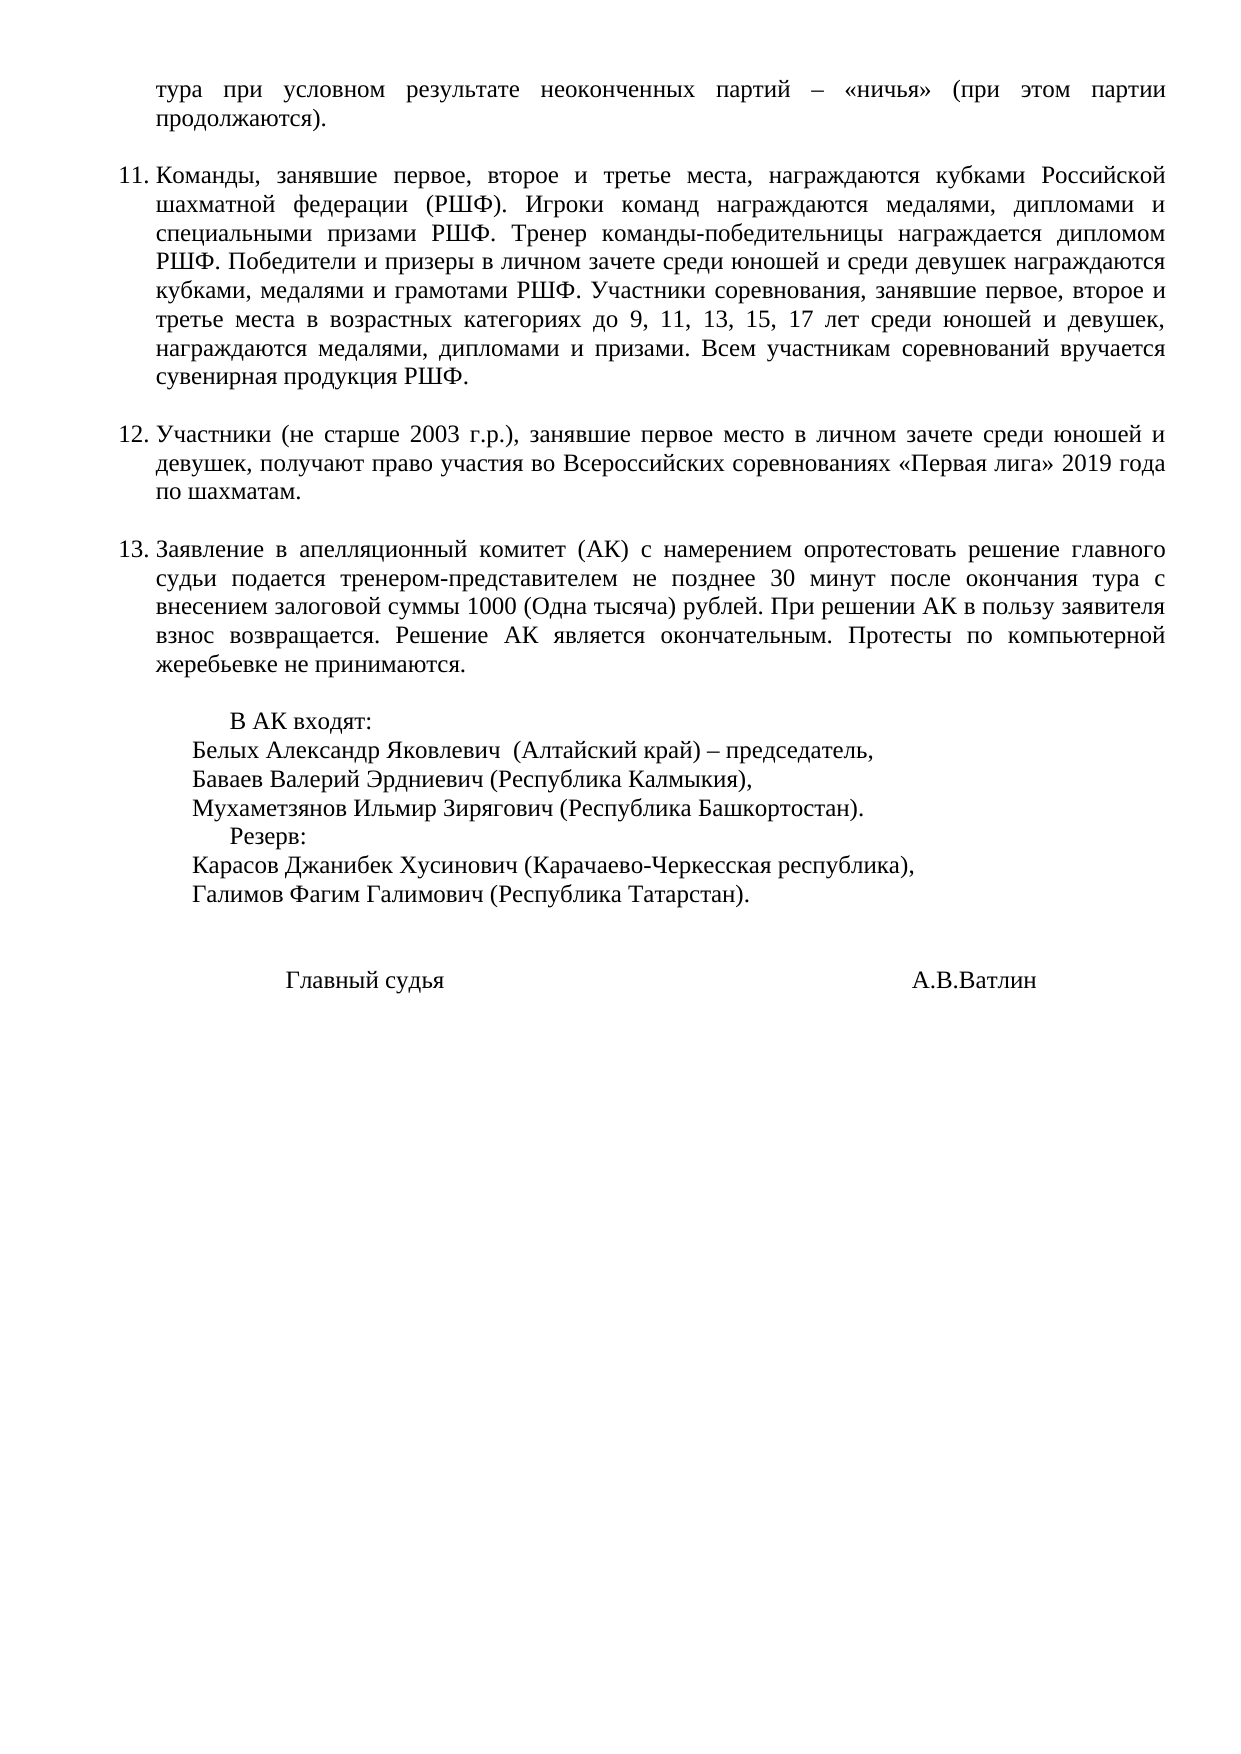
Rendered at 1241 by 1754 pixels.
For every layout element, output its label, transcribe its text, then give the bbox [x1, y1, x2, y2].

text Баваев Валерий Эрдниевич (Республика Калмыкия), [118, 764, 1167, 793]
text Белых Александр Яковлевич (Алтайский край) – председатель, [118, 735, 1167, 764]
list Команды, занявшие первое, второе и третье места, награждаются кубками Российской шахматной федерации (РШФ). Игроки команд награждаются медалями, дипломами и специальными призами РШФ. Тренер команды-победительницы награждается дипломом РШФ. Победители и призеры в личном зачете среди юношей и среди девушек награждаются кубками, медалями и грамотами РШФ. Участники соревнования, занявшие первое, второе и третье места в возрастных категориях до 9, 11, 13, 15, 17 лет среди юношей и девушек, награждаются медалями, дипломами и призами. Всем участникам соревнований вручается сувенирная продукция РШФ. [118, 160, 1167, 390]
text В АК входят: [156, 706, 1167, 735]
list Заявление в апелляционный комитет (АК) с намерением опротестовать решение главного судьи подается тренером-представителем не позднее 30 минут после окончания тура с внесением залоговой суммы 1000 (Одна тысяча) рублей. При решении АК в пользу заявителя взнос возвращается. Решение АК является окончательным. Протесты по компьютерной жеребьевке не принимаются. [118, 534, 1167, 678]
text Галимов Фагим Галимович (Республика Татарстан). [118, 879, 1167, 908]
list Участники (не старше 2003 г.р.), занявшие первое место в личном зачете среди юношей и девушек, получают право участия во Всероссийских соревнованиях «Первая лига» 2019 года по шахматам. [118, 419, 1167, 505]
text Мухаметзянов Ильмир Зирягович (Республика Башкортостан). [118, 793, 1167, 821]
text Карасов Джанибек Хусинович (Карачаево-Черкесская республика), [118, 850, 1167, 879]
text Резерв: [156, 821, 1167, 850]
text Главный судья А.В.Ватлин [156, 965, 1167, 994]
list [118, 74, 1167, 131]
